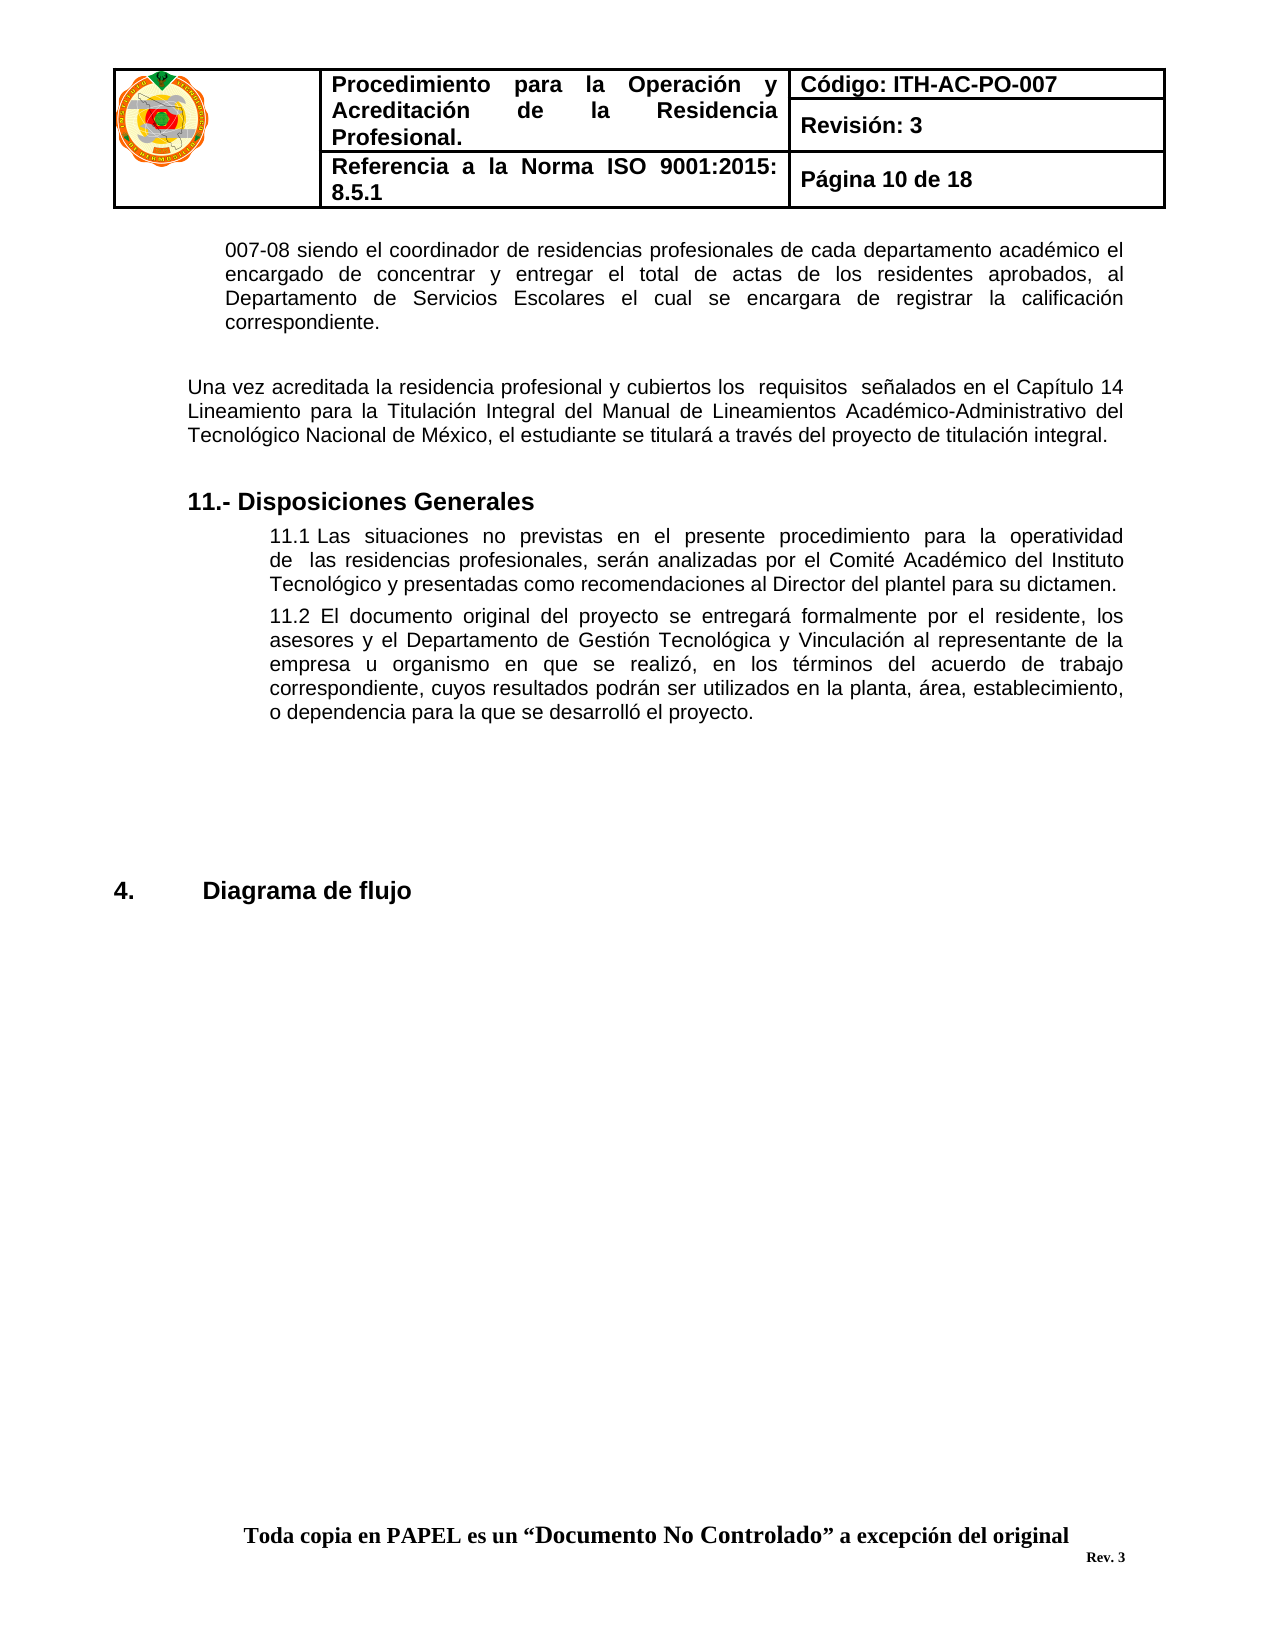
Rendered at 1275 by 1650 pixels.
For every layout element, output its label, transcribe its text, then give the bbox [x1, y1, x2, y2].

text 4. Diagrama de flujo [114, 876, 1125, 905]
picture [116, 71, 209, 167]
text 11.- Disposiciones Generales [187, 487, 1125, 516]
text 11.2 El documento original del proyecto se entregará formalmente por el residente, los asesores y el Departamento de Gestión Tecnológica y Vinculación al representante de la empresa u organismo en que se realizó, en los términos del acuerdo de trabajo correspondiente, cuyos resultados podrán ser utilizados en la planta, área, establecimiento, o dependencia para la que se desarrolló el proyecto. [269, 604, 1125, 724]
text 11.1 Las situaciones no previstas en el presente procedimiento para la operatividad de las residencias profesionales, serán analizadas por el Comité Académico del Instituto Tecnológico y presentadas como recomendaciones al Director del plantel para su dictamen. [269, 524, 1125, 596]
text Una vez acreditada la residencia profesional y cubiertos los requisitos señalados en el Capítulo 14 Lineamiento para la Titulación Integral del Manual de Lineamientos Académico-Administrativo del Tecnológico Nacional de México, el estudiante se titulará a través del proyecto de titulación integral. [187, 374, 1125, 446]
